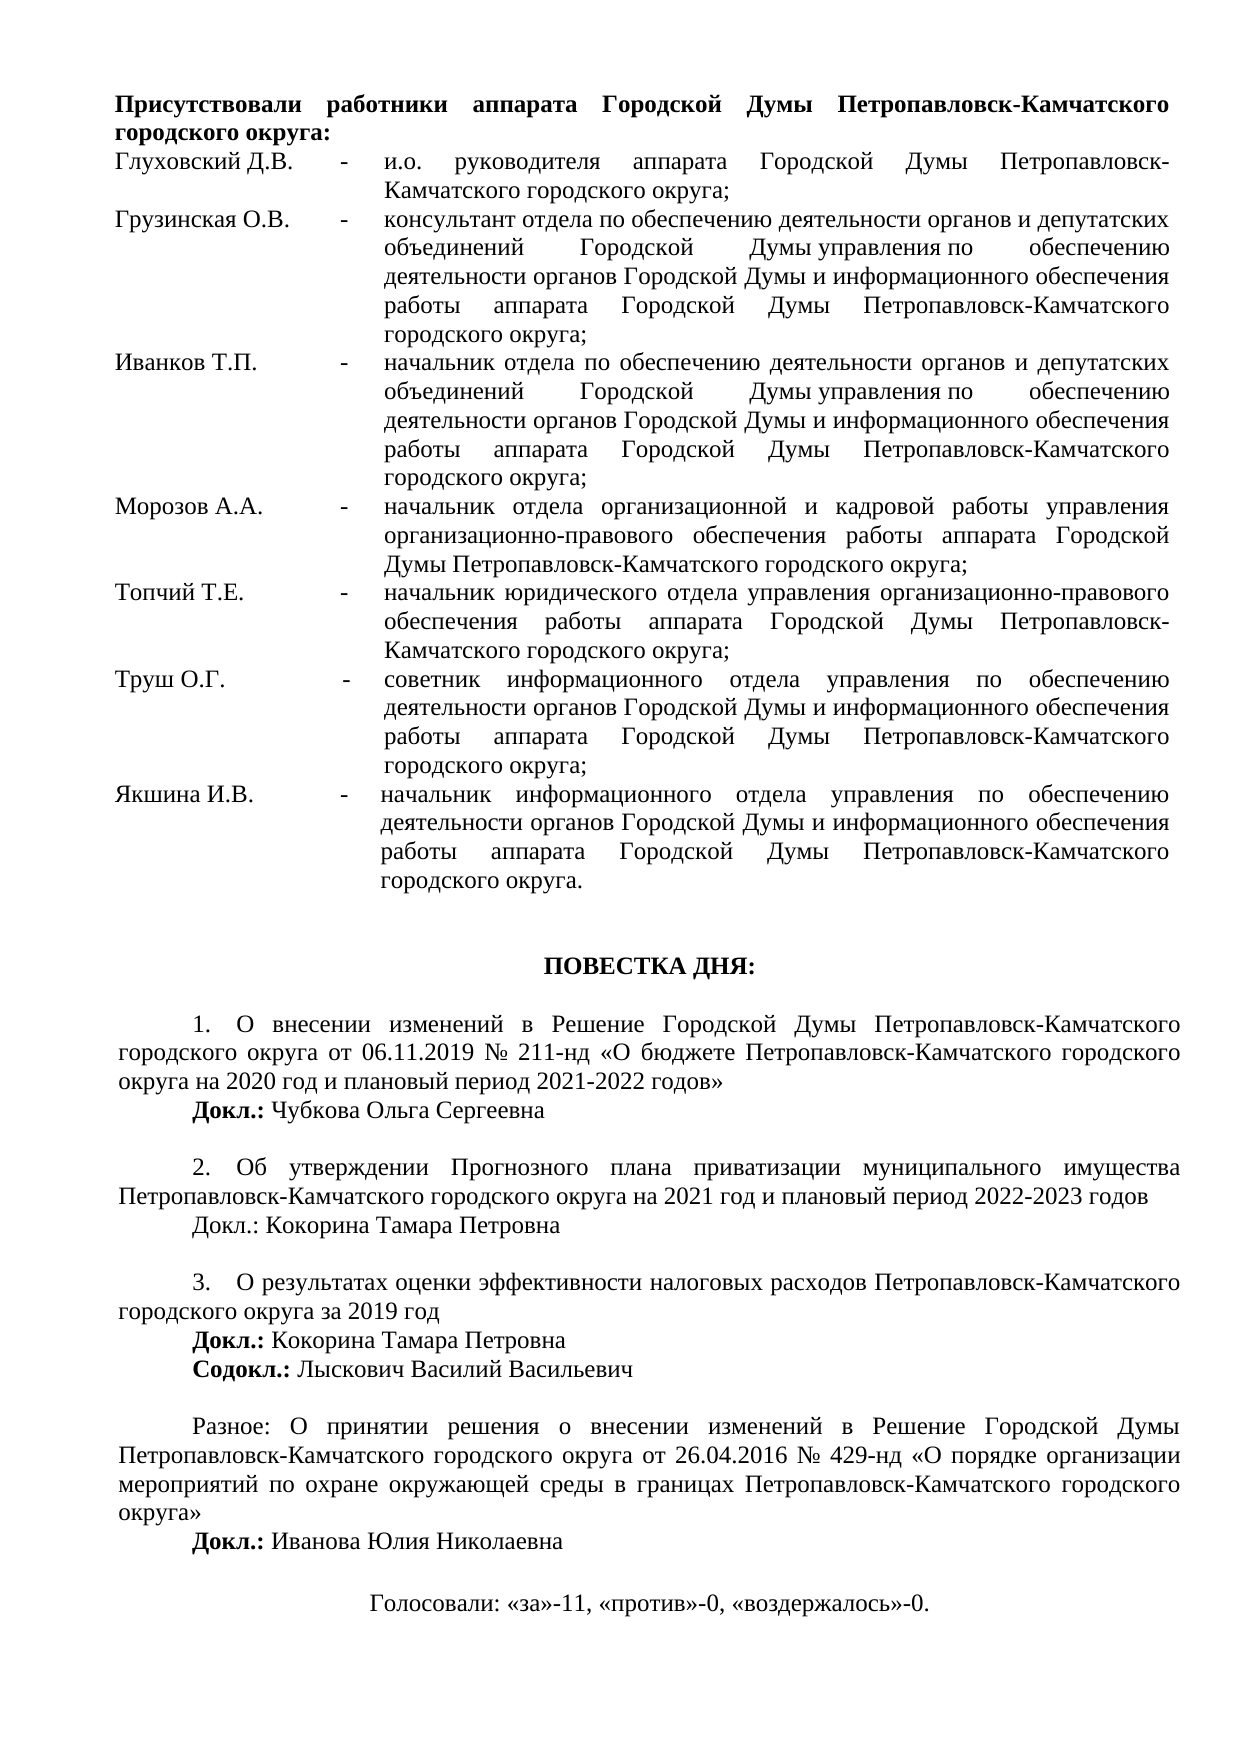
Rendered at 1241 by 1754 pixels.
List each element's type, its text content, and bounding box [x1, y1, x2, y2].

table_cell советник информационного отдела управления по обеспечению деятельности органов Городской Думы и информационного обеспечения работы аппарата Городской Думы Петропавловск-Камчатского городского округа; [369, 664, 1181, 779]
table_cell Труш О.Г. [103, 664, 340, 779]
table_cell Якшина И.В. [103, 779, 340, 894]
list О внесении изменений в Решение Городской Думы Петропавловск-Камчатского городского округа от 06.11.2019 № 211-нд «О бюджете Петропавловск-Камчатского городского округа на 2020 год и плановый период 2021-2022 годов» [118, 1009, 1181, 1095]
table_cell - [340, 491, 369, 577]
table_cell Присутствовали работники аппарата Городской Думы Петропавловск-Камчатского городского округа: [103, 89, 1181, 146]
text Докл.: Чубкова Ольга Сергеевна [118, 1095, 1181, 1124]
table_cell - [340, 348, 369, 491]
text Докл.: Кокорина Тамара Петровна [118, 1210, 1181, 1239]
list Содокл.: Лыскович Василий Васильевич [118, 1354, 1181, 1382]
text ПОВЕСТКА ДНЯ: [118, 951, 1181, 980]
text Голосовали: «за»-11, «против»-0, «воздержалось»-0. [118, 1588, 1181, 1617]
list Об утверждении Прогнозного плана приватизации муниципального имущества Петропавловск-Камчатского городского округа на 2021 год и плановый период 2022-2023 годов [118, 1152, 1181, 1210]
table_cell начальник информационного отдела управления по обеспечению деятельности органов Городской Думы и информационного обеспечения работы аппарата Городской Думы Петропавловск-Камчатского городского округа. [369, 779, 1181, 894]
table_cell - [340, 779, 369, 894]
table_cell начальник юридического отдела управления организационно-правового обеспечения работы аппарата Городской Думы Петропавловск-Камчатского городского округа; [369, 578, 1181, 664]
table_cell Грузинская О.В. [103, 204, 340, 347]
table_cell начальник отдела по обеспечению деятельности органов и депутатских объединений Городской Думы управления по обеспечению деятельности органов Городской Думы и информационного обеспечения работы аппарата Городской Думы Петропавловск-Камчатского городского округа; [369, 348, 1181, 491]
table_cell - [340, 146, 369, 204]
table_cell начальник отдела организационной и кадровой работы управления организационно-правового обеспечения работы аппарата Городской Думы Петропавловск-Камчатского городского округа; [369, 491, 1181, 577]
table_cell Глуховский Д.В. [103, 146, 340, 204]
table_cell Иванков Т.П. [103, 348, 340, 491]
text Разное: О принятии решения о внесении изменений в Решение Городской Думы Петропавловск-Камчатского городского округа от 26.04.2016 № 429-нд «О порядке организации мероприятий по охране окружающей среды в границах Петропавловск-Камчатского городского округа» [118, 1411, 1181, 1526]
table_cell Морозов А.А. [103, 491, 340, 577]
text Докл.: Иванова Юлия Николаевна [118, 1526, 1181, 1555]
list О результатах оценки эффективности налоговых расходов Петропавловск-Камчатского городского округа за 2019 год [118, 1267, 1181, 1325]
table_cell - [340, 578, 369, 664]
table_cell консультант отдела по обеспечению деятельности органов и депутатских объединений Городской Думы управления по обеспечению деятельности органов Городской Думы и информационного обеспечения работы аппарата Городской Думы Петропавловск-Камчатского городского округа; [369, 204, 1181, 347]
list Докл.: Кокорина Тамара Петровна [118, 1325, 1181, 1354]
table_cell Топчий Т.Е. [103, 578, 340, 664]
table_cell - [340, 664, 369, 779]
table_cell и.о. руководителя аппарата Городской Думы Петропавловск-Камчатского городского округа; [369, 146, 1181, 204]
table_cell - [340, 204, 369, 347]
